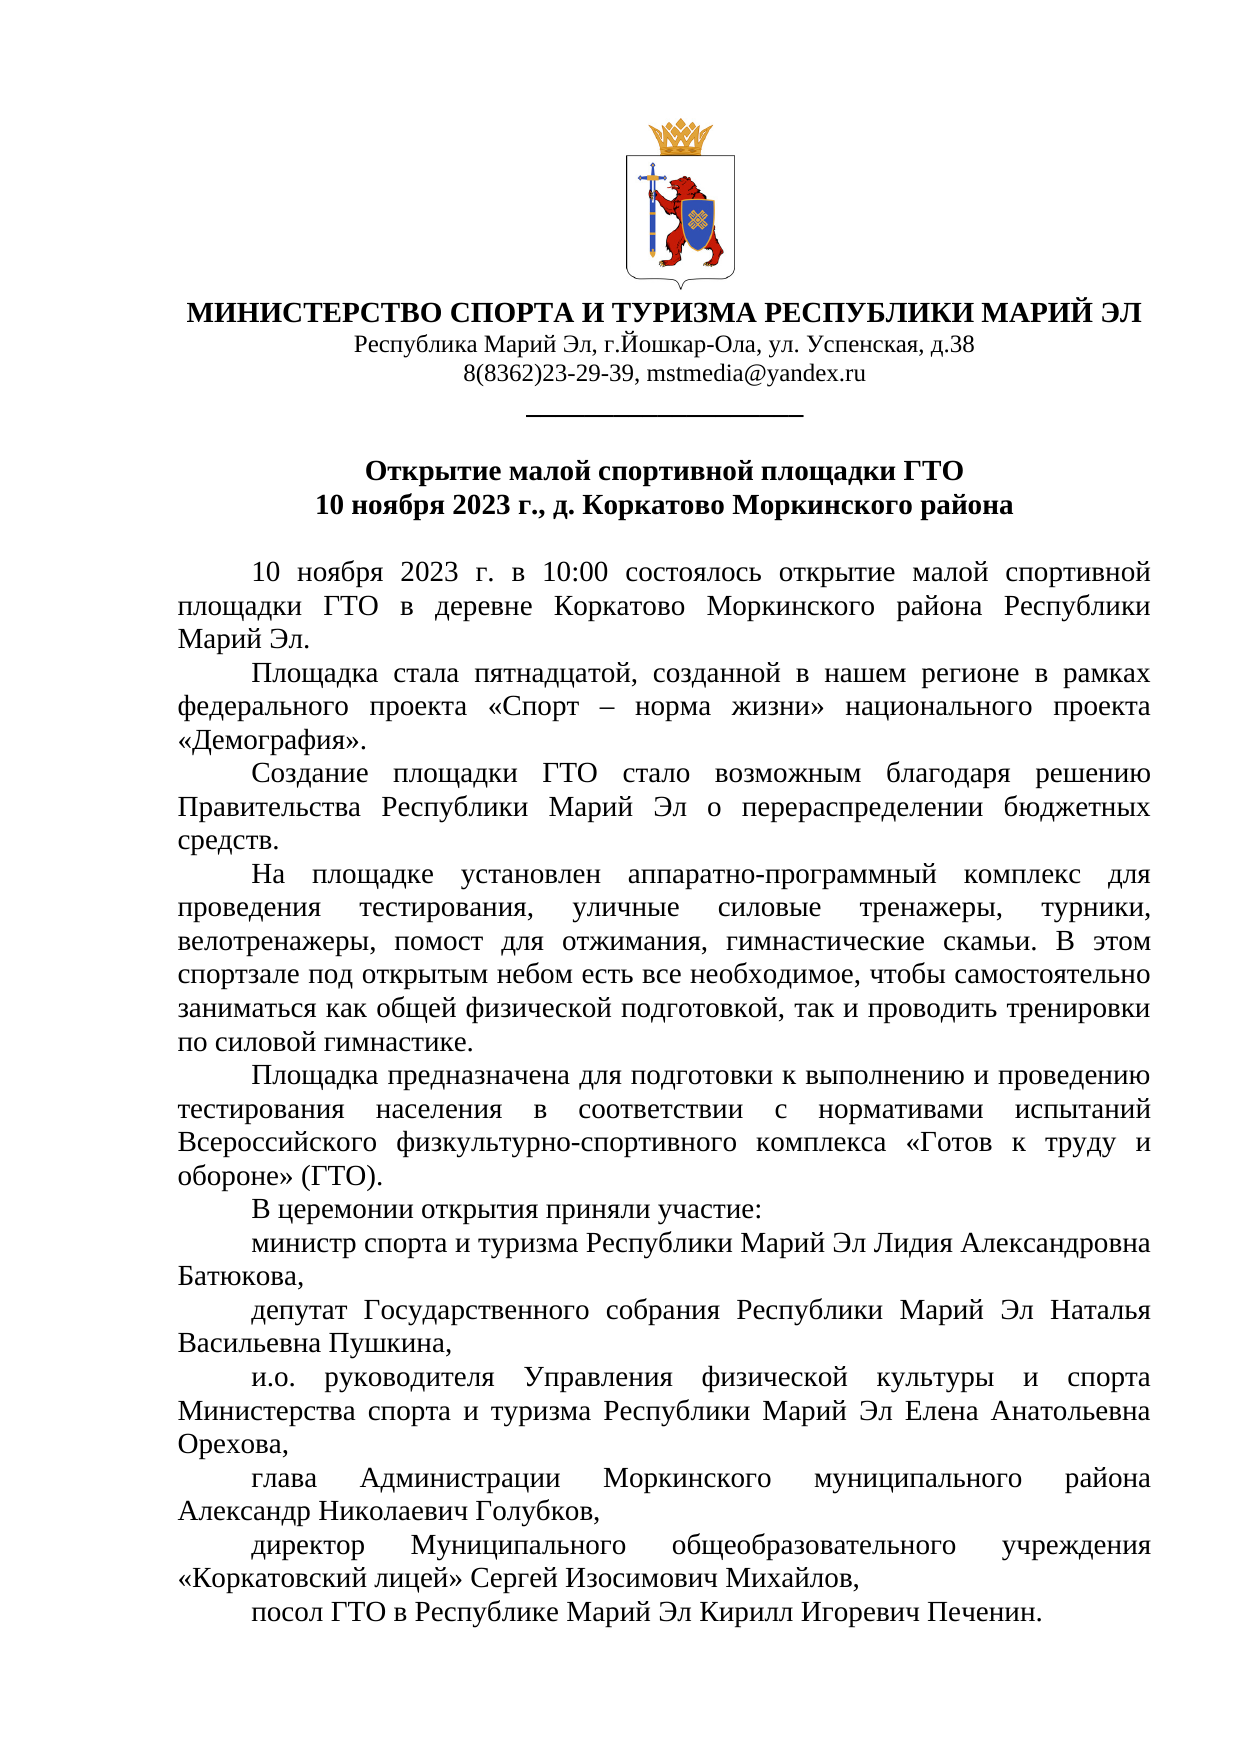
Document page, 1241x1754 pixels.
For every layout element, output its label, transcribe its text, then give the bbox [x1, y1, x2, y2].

text 8(8362)23-29-39, mstmedia@yandex.ru [177, 358, 1152, 386]
text директор Муниципального общеобразовательного учреждения «Коркатовский лицей» Сергей Изосимович Михайлов, [177, 1527, 1152, 1594]
text Площадка предназначена для подготовки к выполнению и проведению тестирования населения в соответствии с нормативами испытаний Всероссийского физкультурно-спортивного комплекса «Готов к труду и обороне» (ГТО). [177, 1057, 1152, 1191]
text Создание площадки ГТО стало возможным благодаря решению Правительства Республики Марий Эл о перераспределении бюджетных средств. [177, 755, 1152, 856]
text ___________________ [177, 386, 1152, 420]
text 10 ноября 2023 г. в 10:00 состоялось открытие малой спортивной площадки ГТО в деревне Коркатово Моркинского района Республики Марий Эл. [177, 554, 1152, 655]
text депутат Государственного собрания Республики Марий Эл Наталья Васильевна Пушкина, [177, 1292, 1152, 1359]
text Площадка стала пятнадцатой, созданной в нашем регионе в рамках федерального проекта «Спорт – норма жизни» национального проекта «Демография». [177, 655, 1152, 755]
text 10 ноября 2023 г., д. Коркатово Моркинского района [177, 487, 1152, 521]
text МИНИСТЕРСТВО СПОРТА И ТУРИЗМА РЕСПУБЛИКИ МАРИЙ ЭЛ [177, 295, 1152, 329]
text и.о. руководителя Управления физической культуры и спорта Министерства спорта и туризма Республики Марий Эл Елена Анатольевна Орехова, [177, 1359, 1152, 1460]
text На площадке установлен аппаратно-программный комплекс для проведения тестирования, уличные силовые тренажеры, турники, велотренажеры, помост для отжимания, гимнастические скамьи. В этом спортзале под открытым небом есть все необходимое, чтобы самостоятельно заниматься как общей физической подготовкой, так и проводить тренировки по силовой гимнастике. [177, 856, 1152, 1057]
text В церемонии открытия приняли участие: [177, 1191, 1152, 1225]
text посол ГТО в Республике Марий Эл Кирилл Игоревич Печенин. [177, 1594, 1152, 1627]
text глава Администрации Моркинского муниципального района Александр Николаевич Голубков, [177, 1460, 1152, 1527]
picture [626, 118, 735, 291]
text Республика Марий Эл, г.Йошкар-Ола, ул. Успенская, д.38 [177, 329, 1152, 358]
text министр спорта и туризма Республики Марий Эл Лидия Александровна Батюкова, [177, 1225, 1152, 1292]
text Открытие малой спортивной площадки ГТО [177, 453, 1152, 487]
